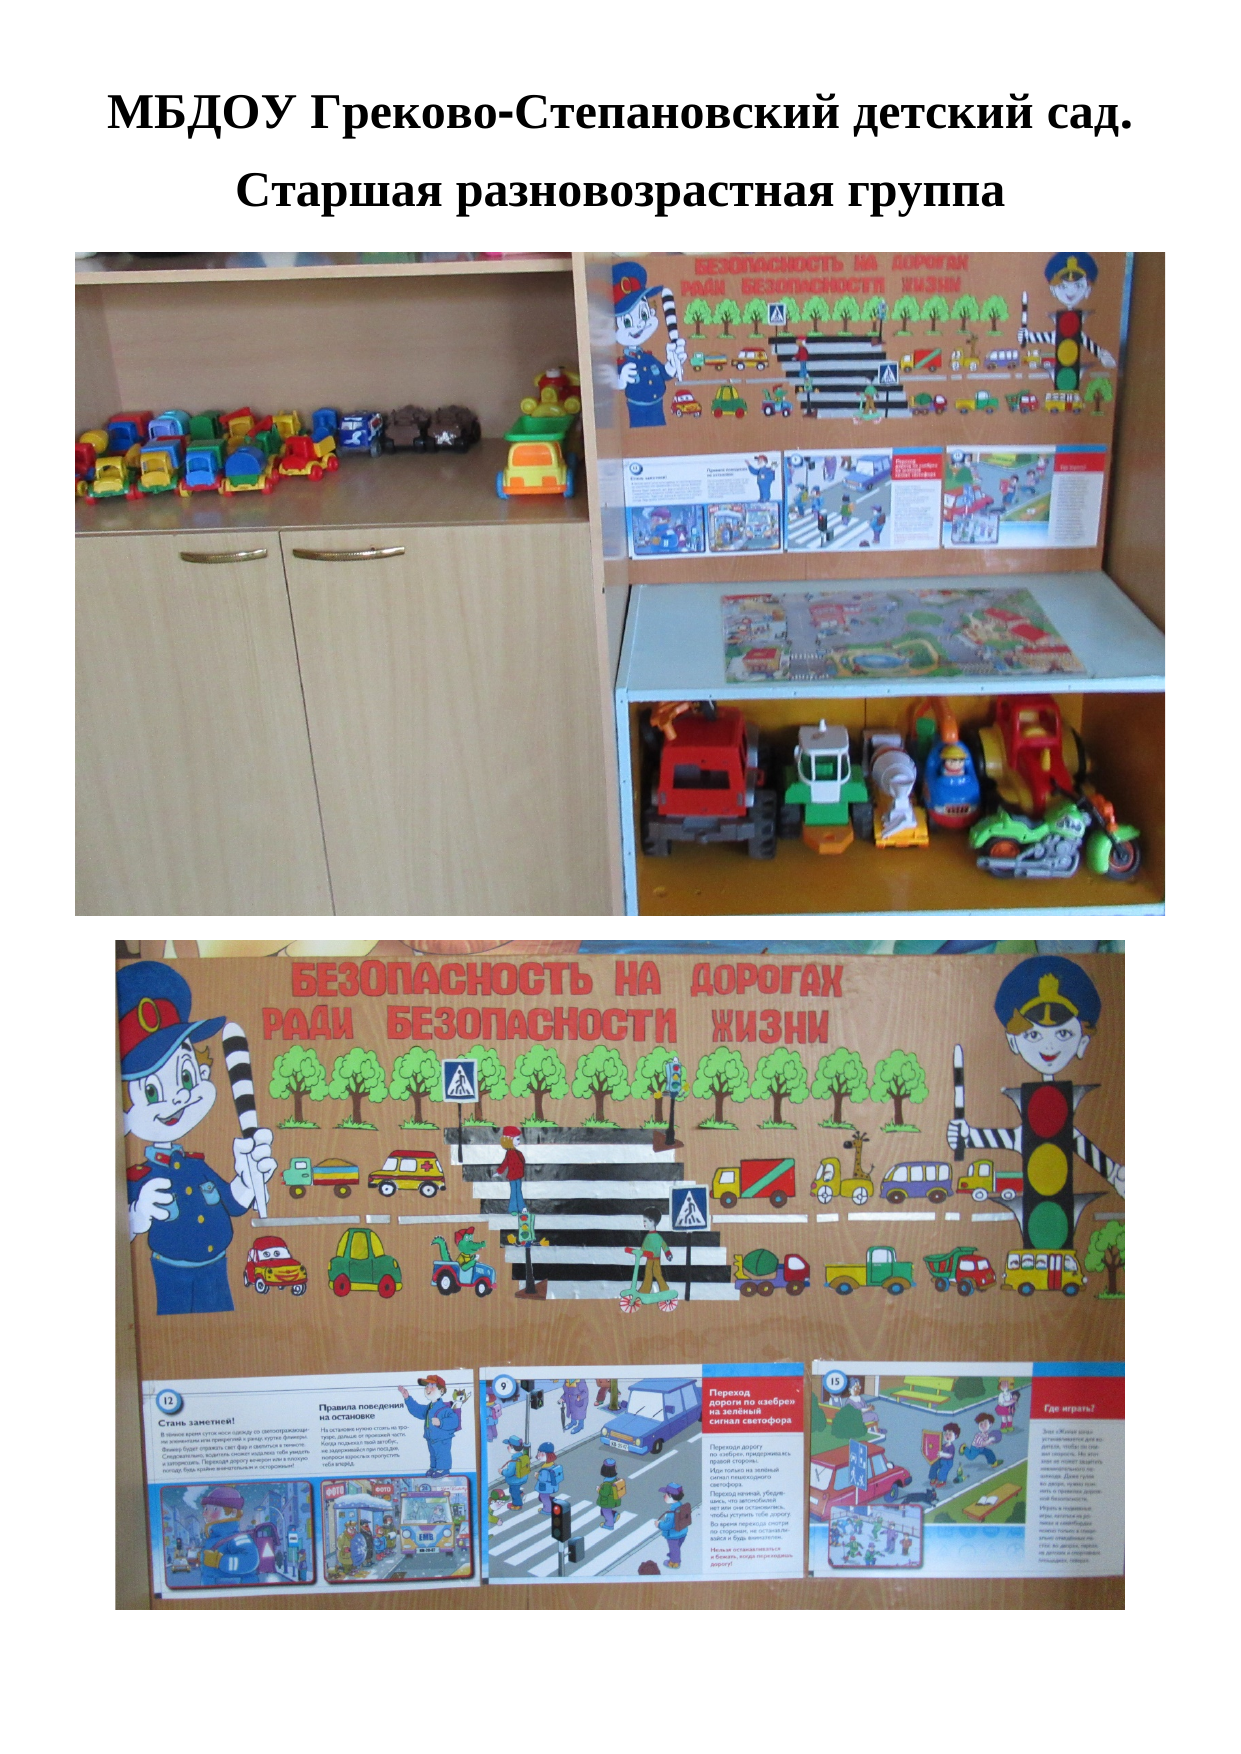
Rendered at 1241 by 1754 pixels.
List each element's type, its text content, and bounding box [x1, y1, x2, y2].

picture [115, 940, 1125, 1610]
picture [75, 252, 1166, 916]
text МБДОУ Греково-Степановский детский сад. Старшая разновозрастная группа [75, 75, 1165, 221]
